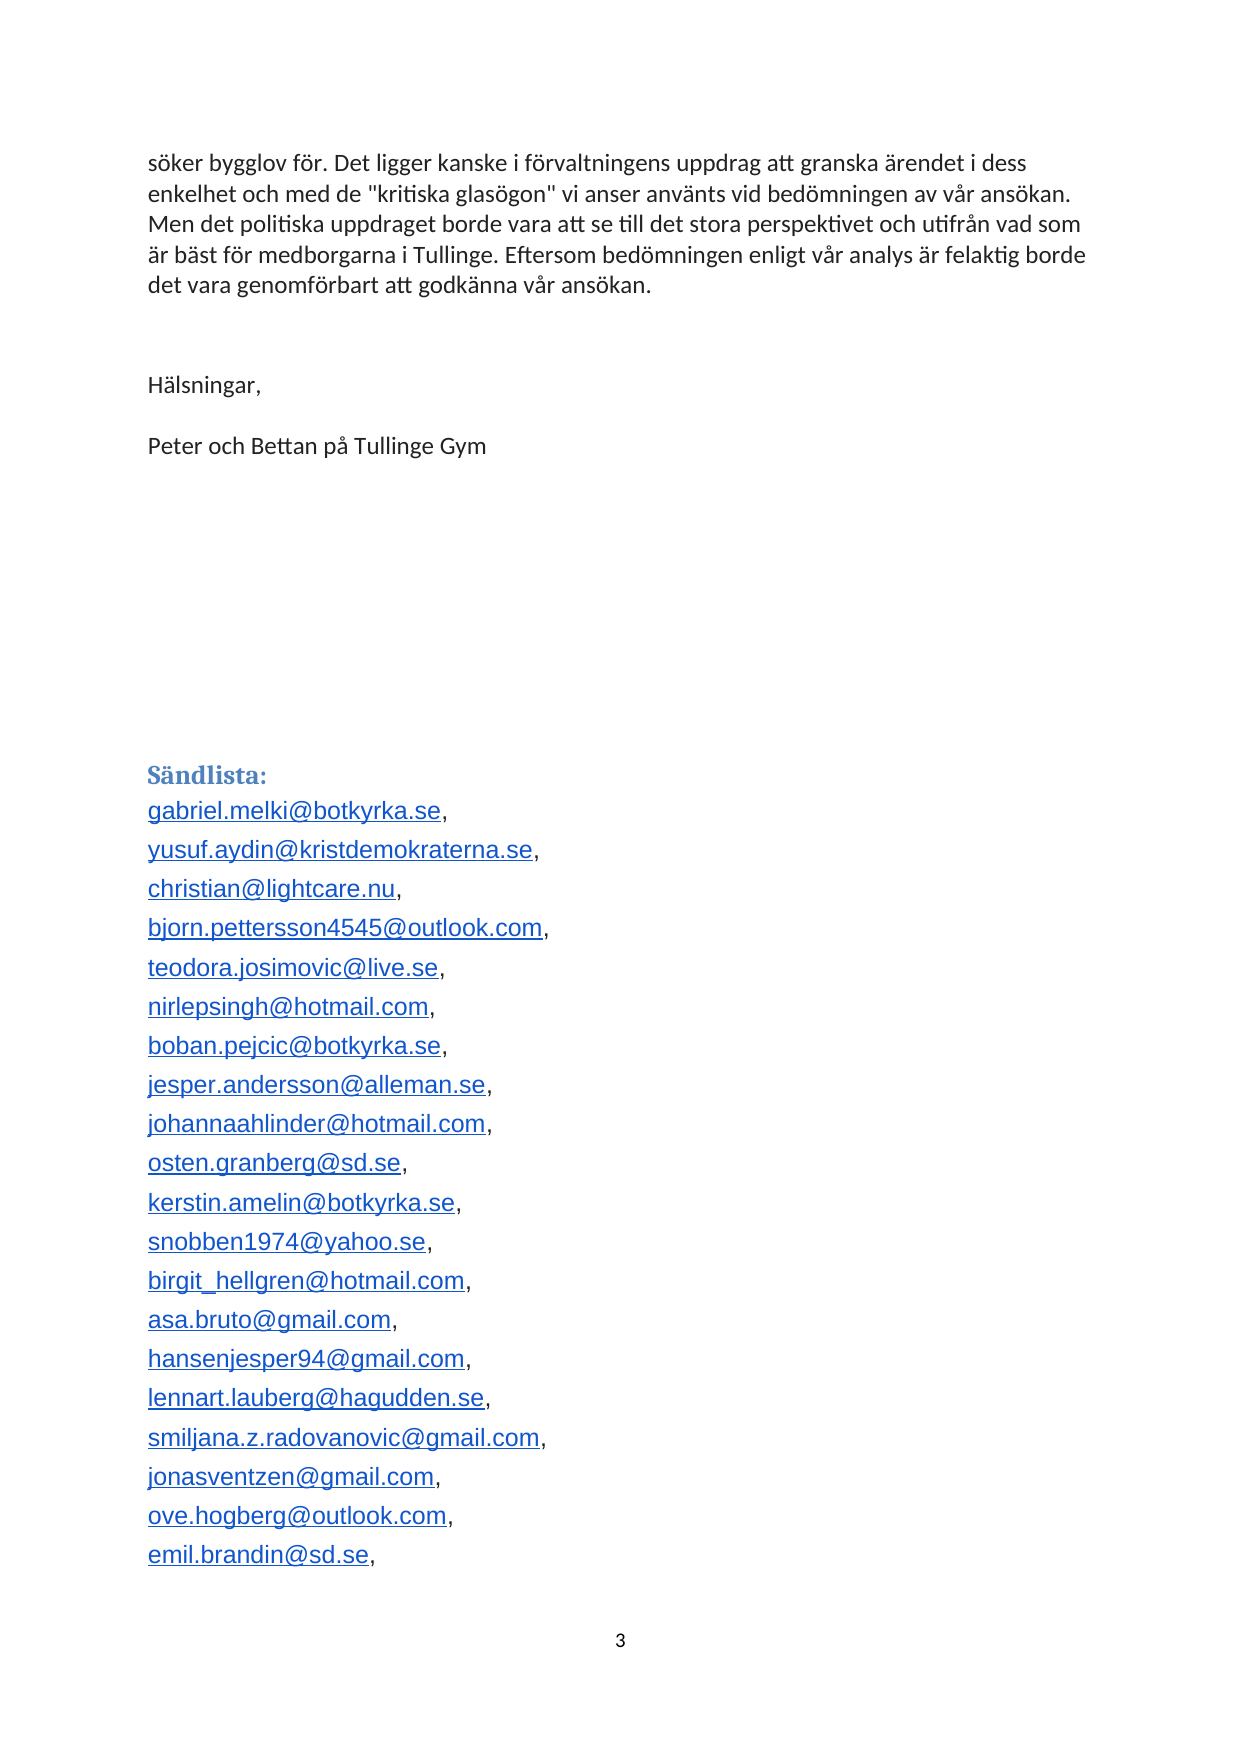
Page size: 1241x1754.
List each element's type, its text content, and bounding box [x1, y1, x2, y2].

text lennart.lauberg@hagudden.se, [148, 1383, 1093, 1412]
text asa.bruto@gmail.com, [148, 1305, 1093, 1334]
text jonasventzen@gmail.com, [148, 1462, 1093, 1490]
text christian@lightcare.nu, [148, 874, 1093, 903]
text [148, 148, 1093, 359]
text snobben1974@yahoo.se, [148, 1227, 1093, 1255]
subtitle Sändlista: [148, 760, 1093, 791]
text nirlepsingh@hotmail.com, [148, 992, 1093, 1020]
text teodora.josimovic@live.se, [148, 952, 1093, 981]
text smiljana.z.radovanovic@gmail.com, [148, 1422, 1093, 1451]
text osten.granberg@sd.se, [148, 1148, 1093, 1177]
text ove.hogberg@outlook.com, [148, 1501, 1093, 1529]
text johannaahlinder@hotmail.com, [148, 1109, 1093, 1138]
text emil.brandin@sd.se, [148, 1540, 1093, 1569]
text jesper.andersson@alleman.se, [148, 1070, 1093, 1099]
text gabriel.melki@botkyrka.se, [148, 796, 1093, 824]
text birgit_hellgren@hotmail.com, [148, 1266, 1093, 1294]
text bjorn.pettersson4545@outlook.com, [148, 913, 1093, 942]
text Hälsningar, Peter och Bettan på Tullinge Gym [148, 369, 1093, 461]
text boban.pejcic@botkyrka.se, [148, 1031, 1093, 1059]
text yusuf.aydin@kristdemokraterna.se, [148, 835, 1093, 864]
text hansenjesper94@gmail.com, [148, 1344, 1093, 1373]
text kerstin.amelin@botkyrka.se, [148, 1187, 1093, 1216]
